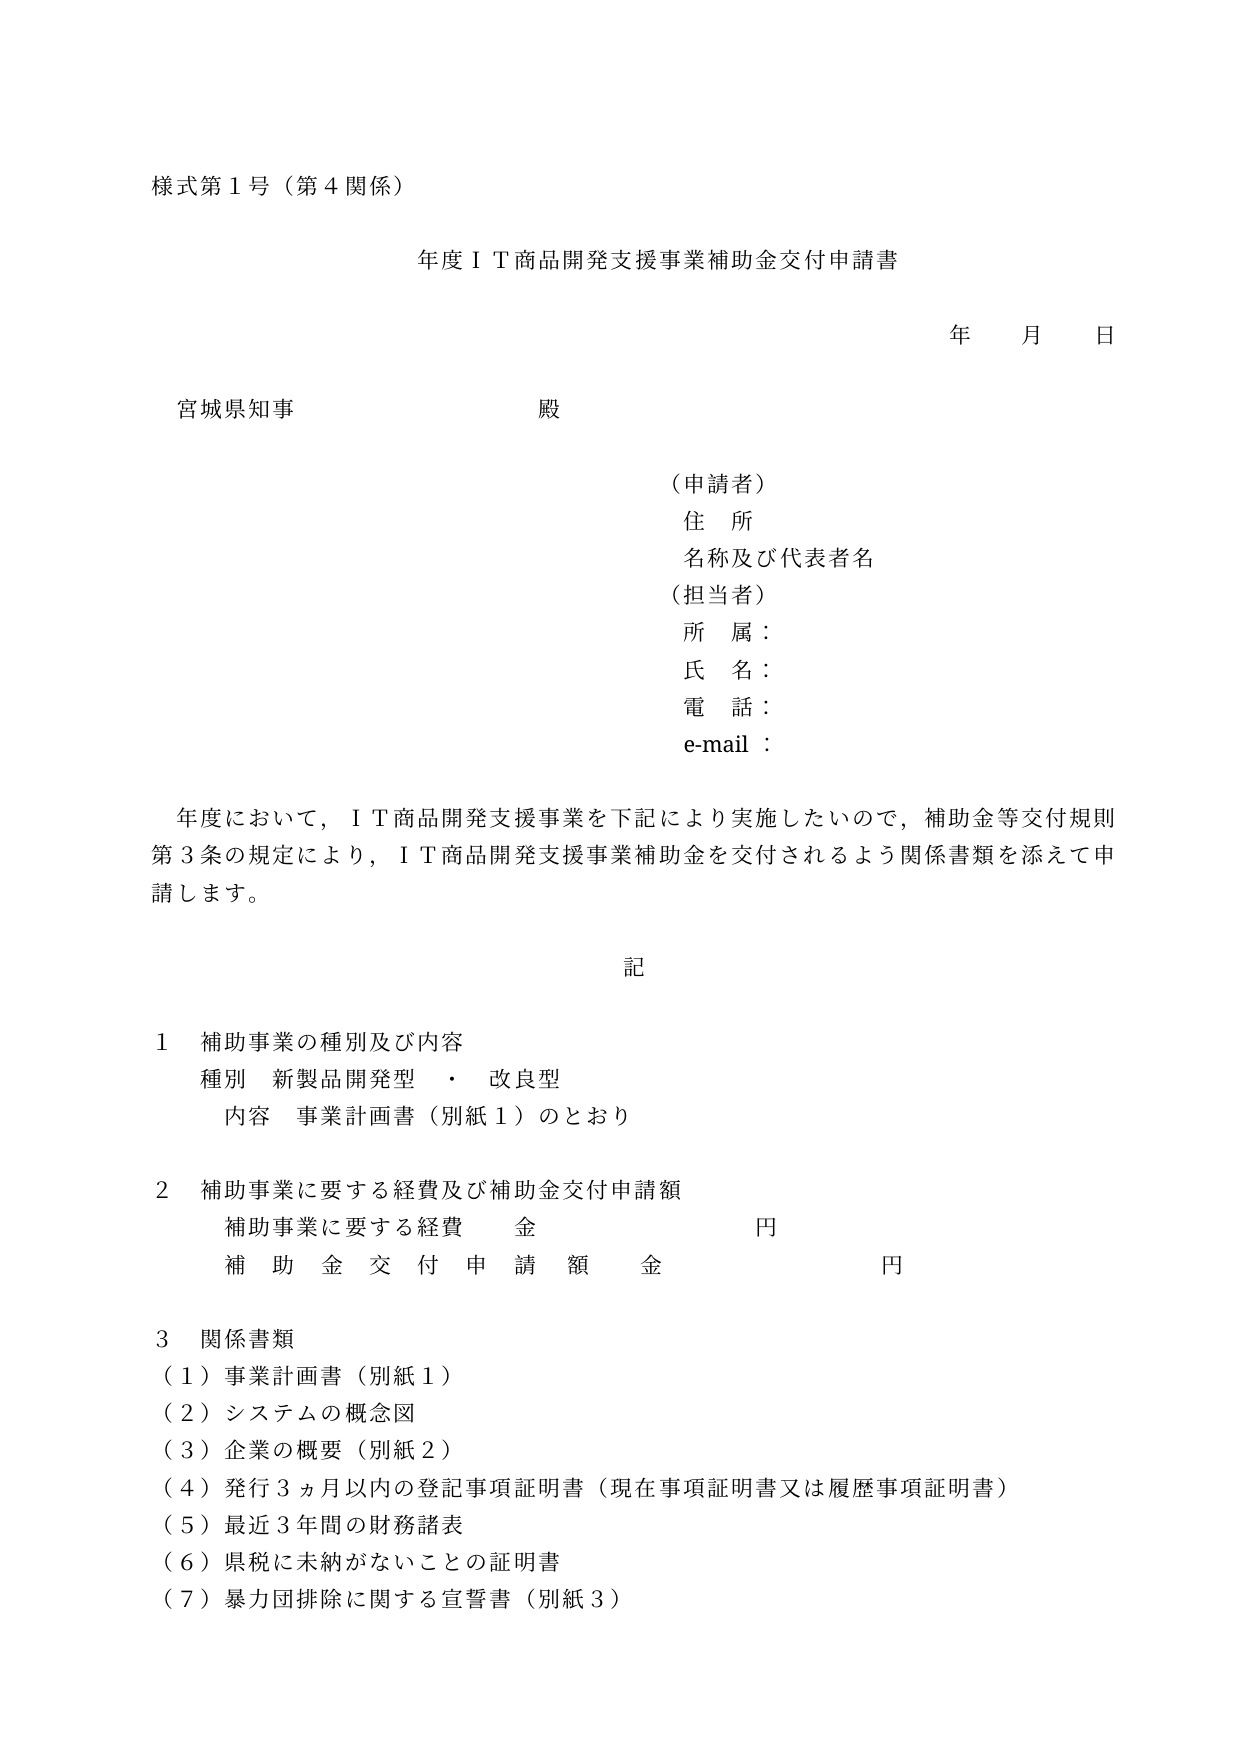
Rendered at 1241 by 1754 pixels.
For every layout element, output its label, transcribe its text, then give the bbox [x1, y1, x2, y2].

text e-mail： [152, 724, 1118, 762]
text 住 所 [152, 501, 1118, 538]
text 補助事業に要する経費 金 円 [152, 1208, 1118, 1245]
text 種別 新製品開発型 ・ 改良型 [152, 1059, 1118, 1096]
text ２ 補助事業に要する経費及び補助金交付申請額 [152, 1171, 1118, 1208]
text （１）事業計画書（別紙１） [152, 1357, 1118, 1394]
text （６）県税に未納がないことの証明書 [152, 1542, 1118, 1580]
text （申請者） [152, 464, 1118, 501]
text 氏 名： [152, 650, 1118, 687]
text 記 [152, 947, 1118, 985]
text （７）暴力団排除に関する宣誓書（別紙３） [152, 1580, 1118, 1617]
text 名称及び代表者名 [152, 538, 1118, 576]
text ３ 関係書類 [152, 1319, 1118, 1357]
text （担当者） [152, 576, 1118, 613]
text 宮城県知事 殿 [152, 390, 1118, 427]
text 所 属： [152, 613, 1118, 650]
text 内容 事業計画書（別紙１）のとおり [152, 1096, 1118, 1133]
text 補助金交付申請額 金 円 [152, 1245, 1118, 1282]
text 電 話： [152, 687, 1118, 724]
text （４）発行３ヵ月以内の登記事項証明書（現在事項証明書又は履歴事項証明書） [152, 1468, 1118, 1505]
text 年度ＩＴ商品開発支援事業補助金交付申請書 [152, 241, 1118, 278]
text （３）企業の概要（別紙２） [152, 1431, 1118, 1468]
text （２）システムの概念図 [152, 1394, 1118, 1431]
text 年 月 日 [152, 315, 1118, 352]
text 様式第１号（第４関係） [152, 167, 1118, 204]
text 年度において，ＩＴ商品開発支援事業を下記により実施したいので，補助金等交付規則第３条の規定により，ＩＴ商品開発支援事業補助金を交付されるよう関係書類を添えて申請します。 [152, 799, 1118, 910]
text （５）最近３年間の財務諸表 [152, 1505, 1118, 1542]
text １ 補助事業の種別及び内容 [152, 1022, 1118, 1059]
